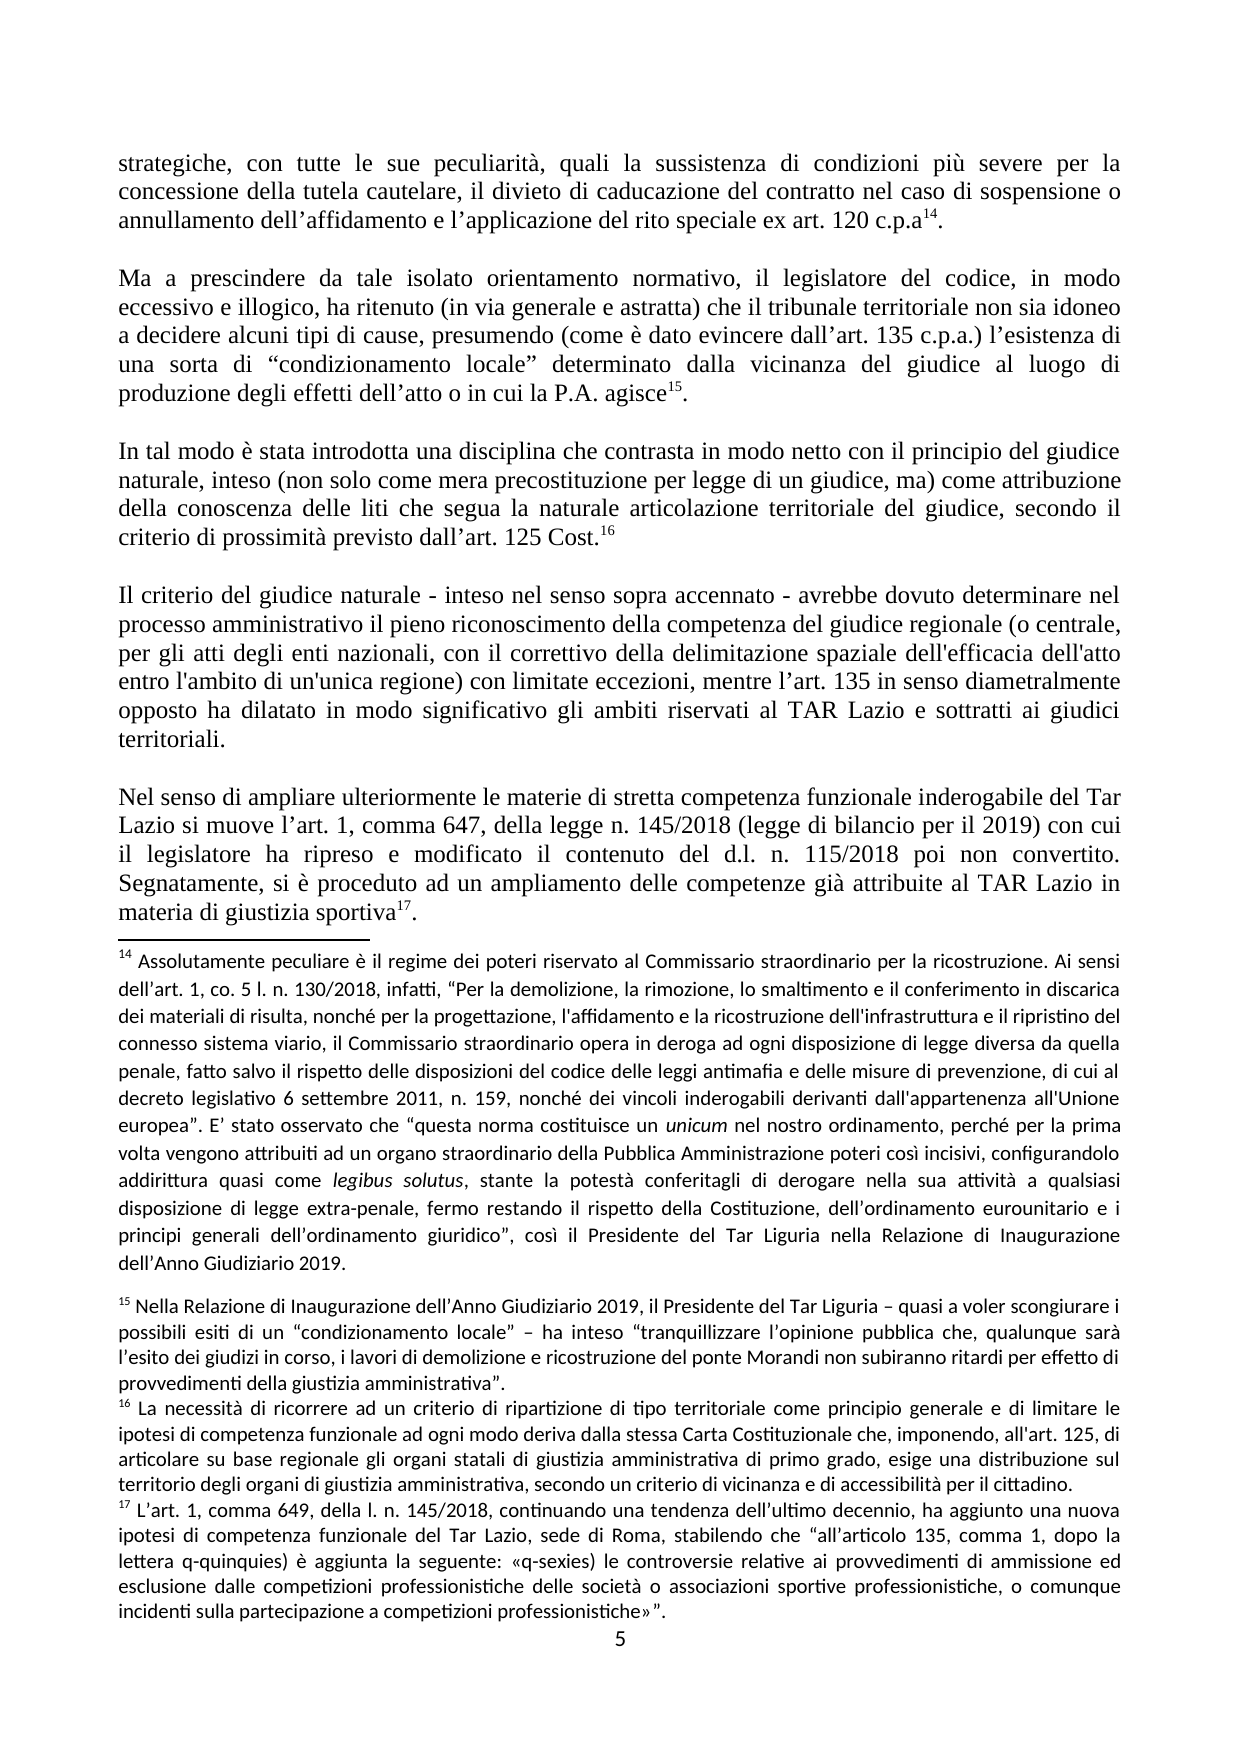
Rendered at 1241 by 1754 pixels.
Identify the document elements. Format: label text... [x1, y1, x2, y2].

text In proposito il comma 2 del predetto art. 10 dispone che ai giudizi di cui al comma 1 si applichi l’art. 125 c.p.a., vale a dire la speciale normativa in materia di realizzazione delle infrastrutture strategiche, con tutte le sue peculiarità, quali la sussistenza di condizioni più severe per la concessione della tutela cautelare, il divieto di caducazione del contratto nel caso di sospensione o annullamento dell’affidamento e l’applicazione del rito speciale ex art. 120 c.p.a. [118, 148, 1122, 234]
text In tal modo è stata introdotta una disciplina che contrasta in modo netto con il principio del giudice naturale, inteso (non solo come mera precostituzione per legge di un giudice, ma) come attribuzione della conoscenza delle liti che segua la naturale articolazione territoriale del giudice, secondo il criterio di prossimità previsto dall’art. 125 Cost. [118, 436, 1122, 551]
text Ma a prescindere da tale isolato orientamento normativo, il legislatore del codice, in modo eccessivo e illogico, ha ritenuto (in via generale e astratta) che il tribunale territoriale non sia idoneo a decidere alcuni tipi di cause, presumendo (come è dato evincere dall’art. 135 c.p.a.) l’esistenza di una sorta di “condizionamento locale” determinato dalla vicinanza del giudice al luogo di produzione degli effetti dell’atto o in cui la P.A. agisce. [118, 263, 1122, 407]
text Nel senso di ampliare ulteriormente le materie di stretta competenza funzionale inderogabile del Tar Lazio si muove l’art. 1, comma 647, della legge n. 145/2018 (legge di bilancio per il 2019) con cui il legislatore ha ripreso e modificato il contenuto del d.l. n. 115/2018 poi non convertito. Segnatamente, si è proceduto ad un ampliamento delle competenze già attribuite al TAR Lazio in materia di giustizia sportiva. [118, 782, 1122, 926]
text Il criterio del giudice naturale - inteso nel senso sopra accennato - avrebbe dovuto determinare nel processo amministrativo il pieno riconoscimento della competenza del giudice regionale (o centrale, per gli atti degli enti nazionali, con il correttivo della delimitazione spaziale dell'efficacia dell'atto entro l'ambito di un'unica regione) con limitate eccezioni, mentre l’art. 135 in senso diametralmente opposto ha dilatato in modo significativo gli ambiti riservati al TAR Lazio e sottratti ai giudici territoriali. [118, 580, 1122, 753]
